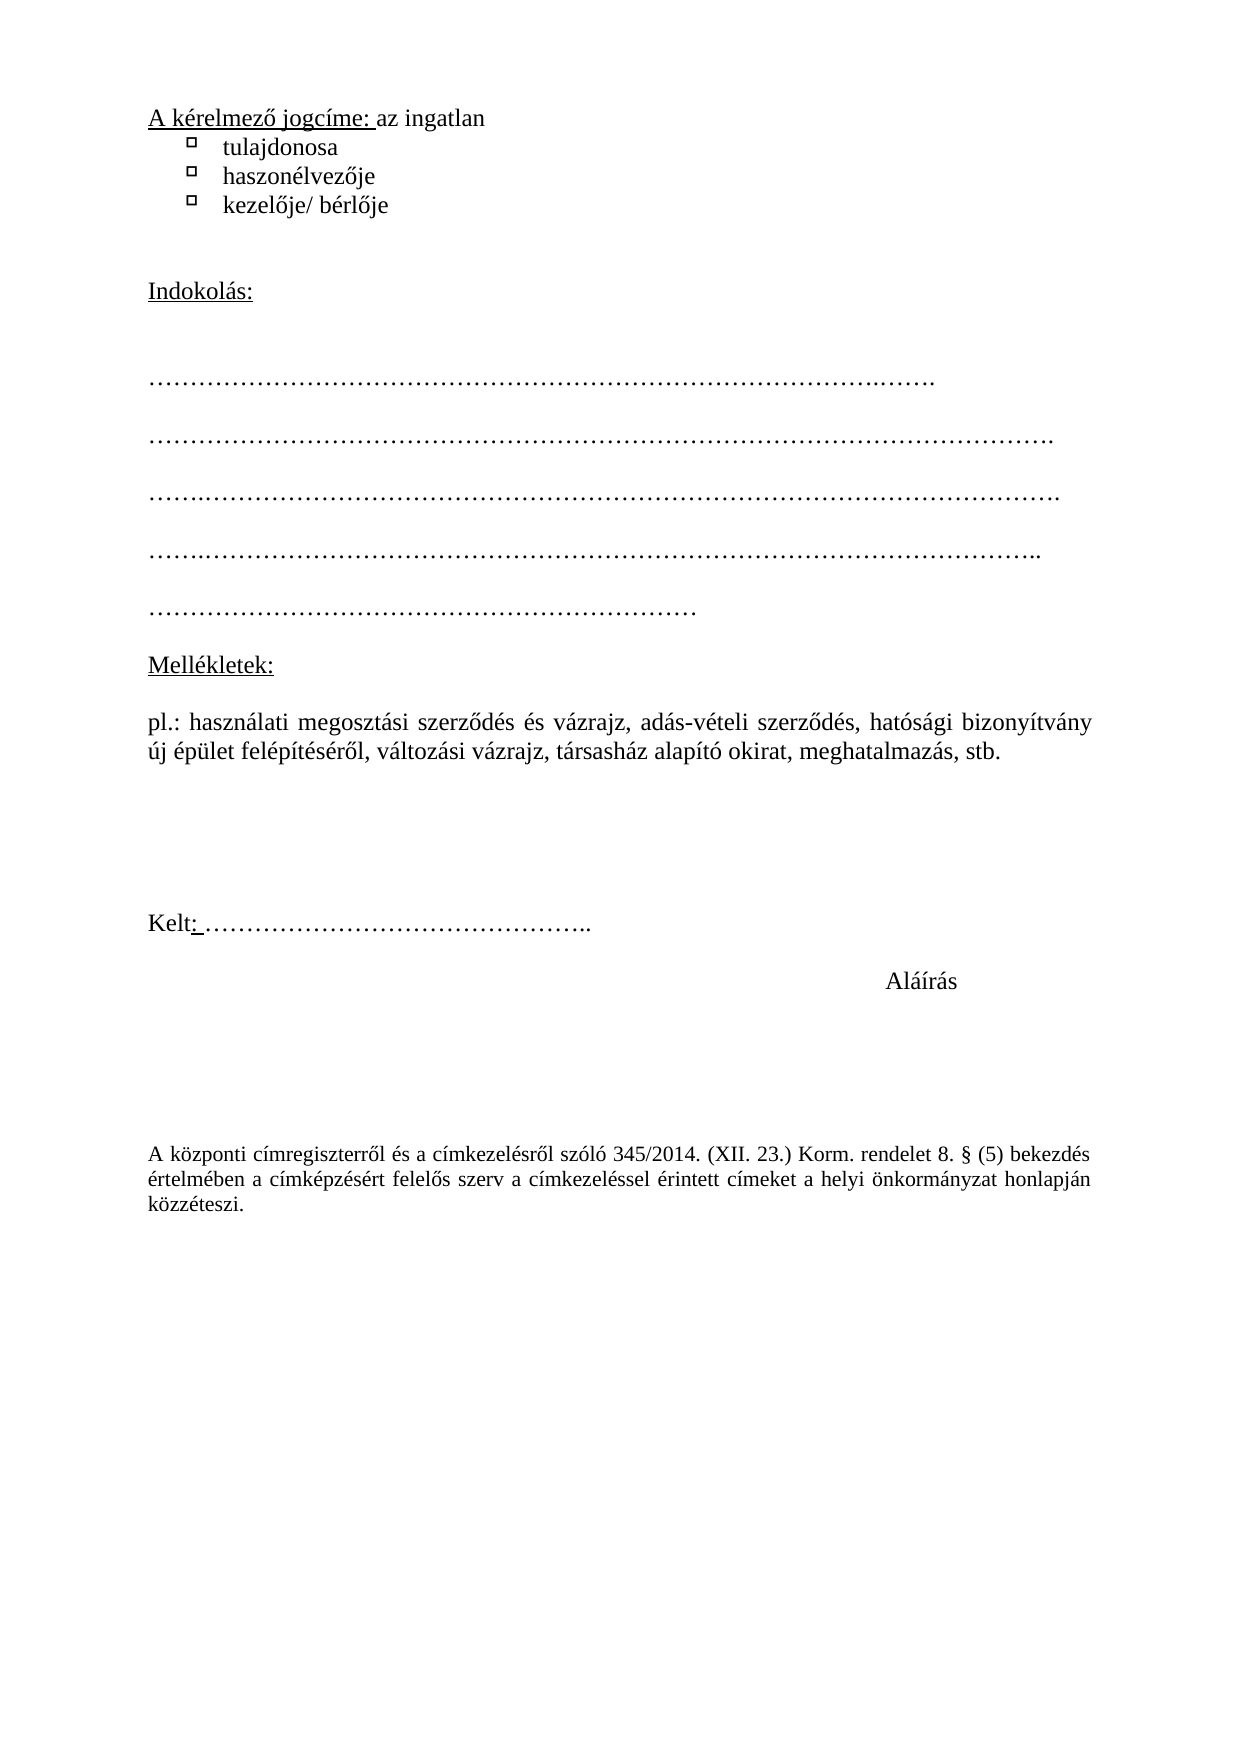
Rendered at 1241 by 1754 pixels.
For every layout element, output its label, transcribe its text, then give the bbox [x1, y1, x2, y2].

list tulajdonosa [185, 132, 1093, 161]
text Aláírás [811, 966, 1093, 995]
text A központi címregiszterről és a címkezelésről szóló 345/2014. (XII. 23.) Korm. rendelet 8. § (5) bekezdés értelmében a címképzésért felelős szerv a címkezeléssel érintett címeket a helyi önkormányzat honlapján közzéteszi. [148, 1141, 1093, 1217]
text Mellékletek: [148, 650, 1093, 678]
text A kérelmező jogcíme: az ingatlan [148, 103, 1093, 132]
text Indokolás: [148, 276, 1093, 305]
text pl.: használati megosztási szerződés és vázrajz, adás-vételi szerződés, hatósági bizonyítvány új épület felépítéséről, változási vázrajz, társasház alapító okirat, meghatalmazás, stb. [148, 707, 1093, 765]
text Kelt: ……………………………………….. [148, 908, 1093, 937]
text …………………………………………………………………………….…….……………………………………………………………………………………………….…….………………………………………………………………………………………….…….………………………………………………………………………………………..………………………………………………………… [148, 362, 1093, 621]
list kezelője/ bérlője [185, 190, 1093, 218]
list haszonélvezője [185, 161, 1093, 190]
